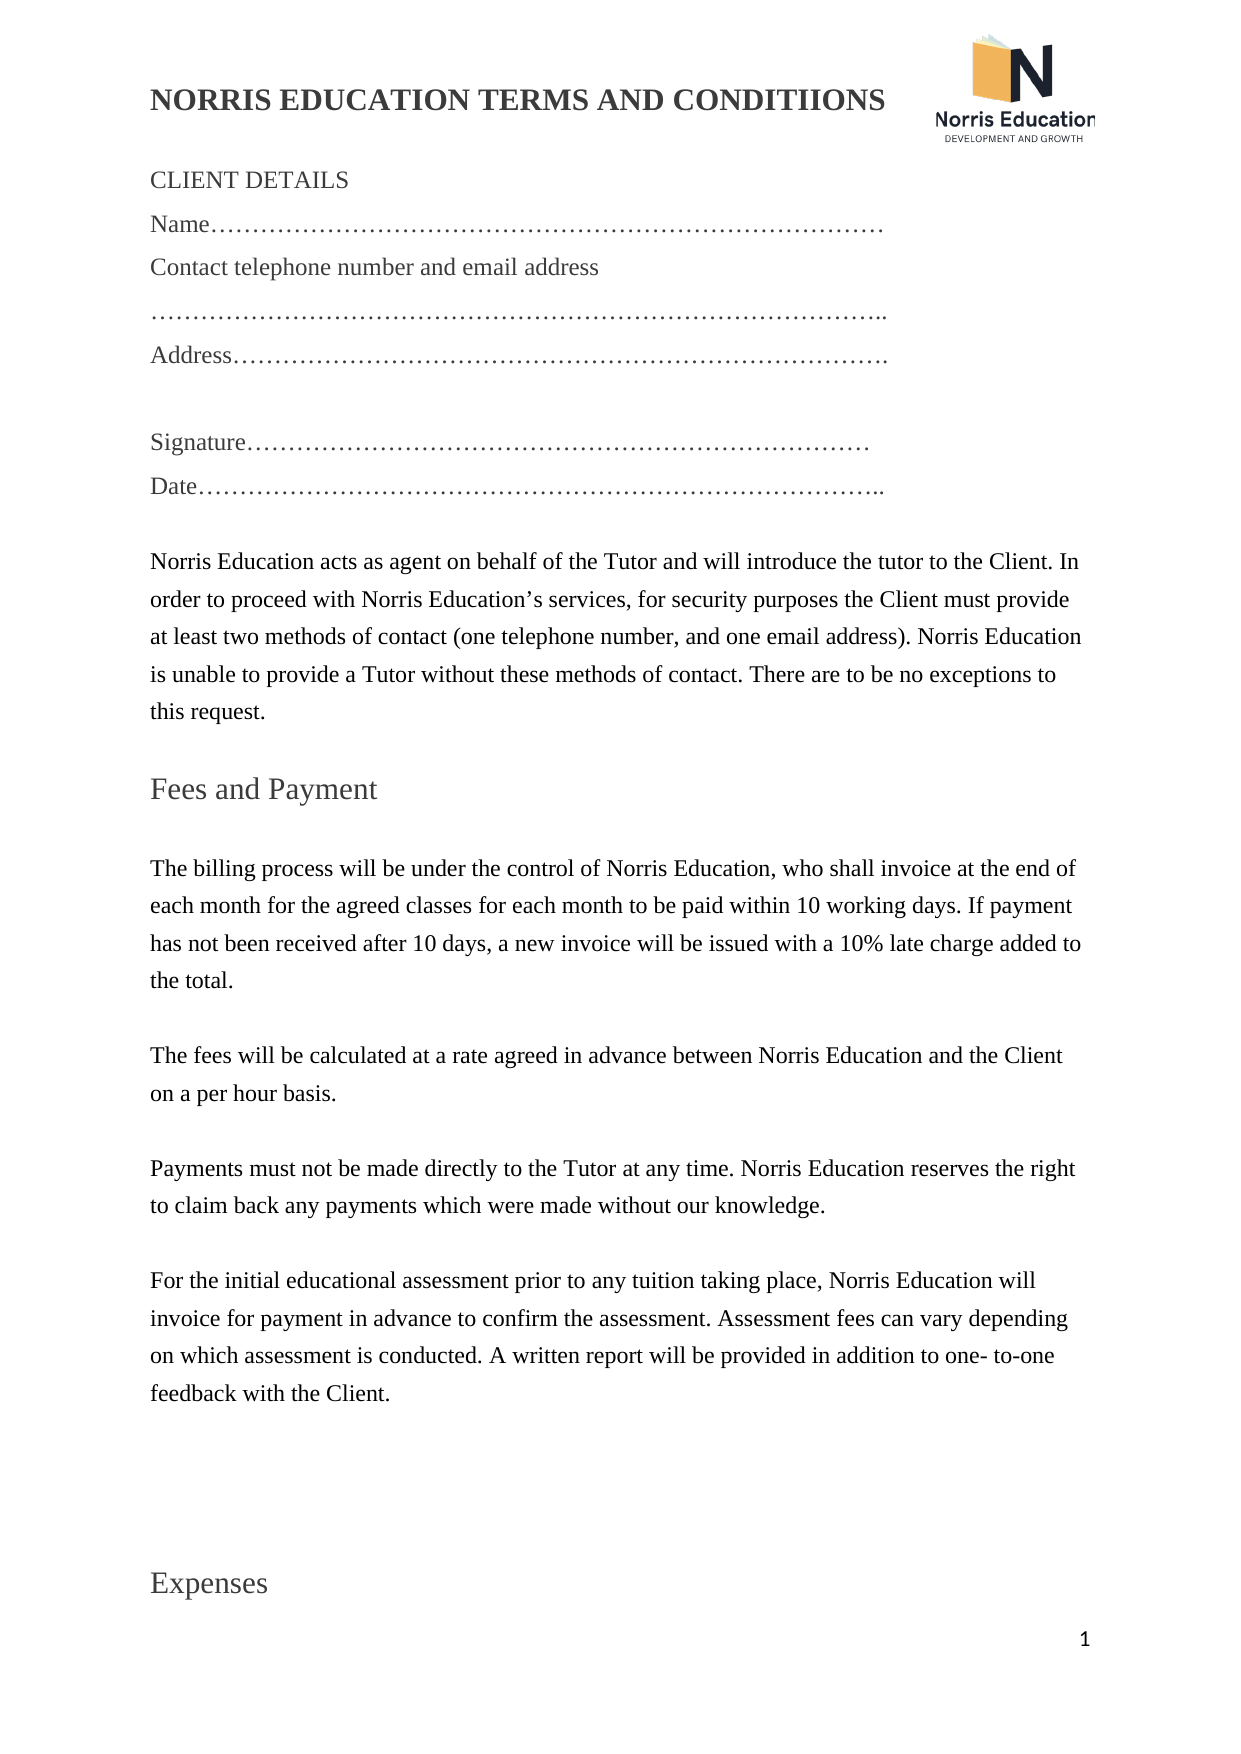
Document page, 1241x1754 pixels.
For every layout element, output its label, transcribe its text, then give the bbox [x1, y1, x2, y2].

text CLIENT DETAILS Name……………………………………………………………………… [150, 150, 1090, 237]
text Contact telephone number and email address …………………………………………………………………………….. [150, 237, 1090, 325]
text Norris Education acts as agent on behalf of the Tutor and will introduce the tutor to the Client. In order to proceed with Norris Education’s services, for security purposes the Client must provide at least two methods of contact (one telephone number, and one email address). Norris Education is unable to provide a Tutor without these methods of contact. There are to be no exceptions to this request. [150, 537, 1090, 725]
text Fees and Payment [150, 762, 1090, 806]
text The billing process will be under the control of Norris Education, who shall invoice at the end of each month for the agreed classes for each month to be paid within 10 working days. If payment has not been received after 10 days, a new invoice will be issued with a 10% late charge added to the total. [150, 844, 1090, 994]
text Date……………………………………………………………………….. [150, 456, 1090, 500]
text The fees will be calculated at a rate agreed in advance between Norris Education and the Client on a per hour basis. [150, 1031, 1090, 1106]
text Address……………………………………………………………………. [150, 325, 1090, 369]
text For the initial educational assessment prior to any tuition taking place, Norris Education will invoice for payment in advance to confirm the assessment. Assessment fees can vary depending on which assessment is conducted. A written report will be provided in addition to one- to-one feedback with the Client. [150, 1256, 1090, 1406]
text Signature………………………………………………………………… [150, 412, 1090, 456]
picture [935, 34, 1095, 147]
text Payments must not be made directly to the Tutor at any time. Norris Education reserves the right to claim back any payments which were made without our knowledge. [150, 1144, 1090, 1219]
text Expenses [150, 1556, 1090, 1600]
